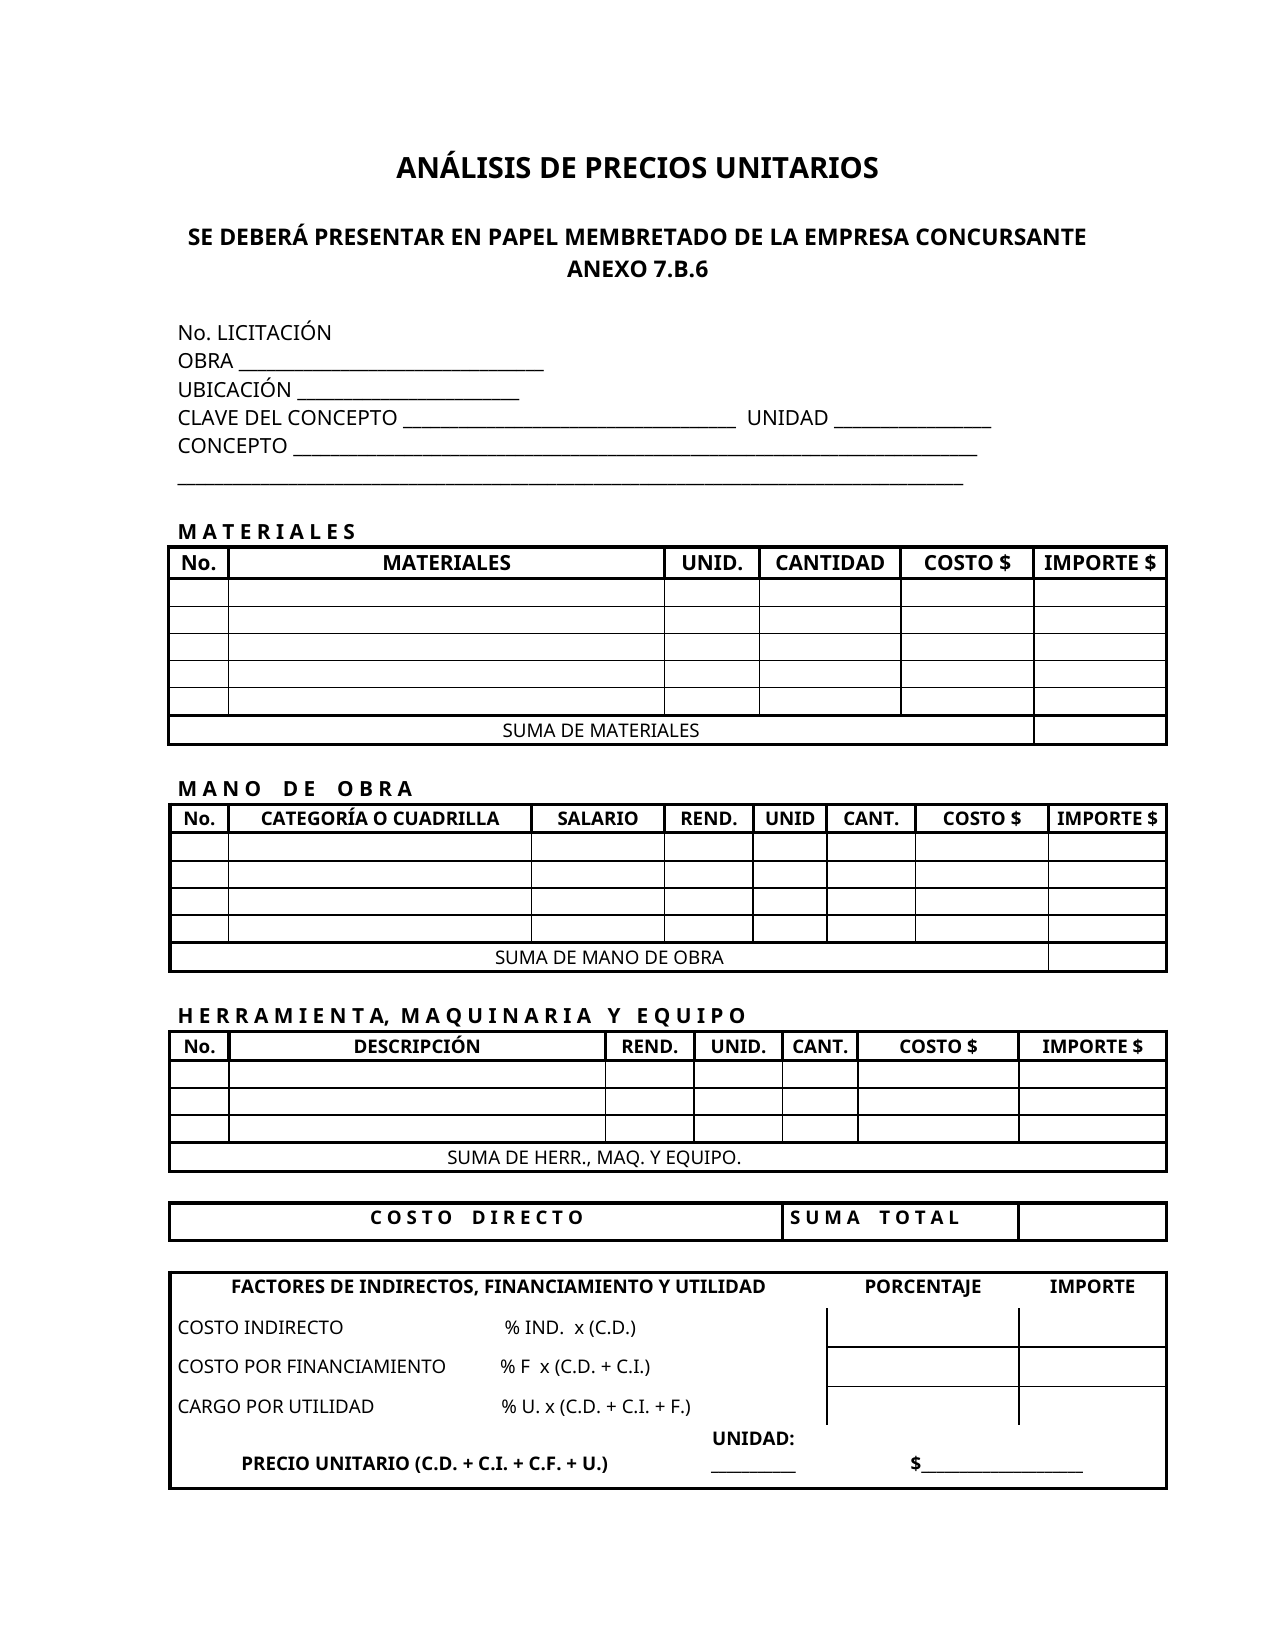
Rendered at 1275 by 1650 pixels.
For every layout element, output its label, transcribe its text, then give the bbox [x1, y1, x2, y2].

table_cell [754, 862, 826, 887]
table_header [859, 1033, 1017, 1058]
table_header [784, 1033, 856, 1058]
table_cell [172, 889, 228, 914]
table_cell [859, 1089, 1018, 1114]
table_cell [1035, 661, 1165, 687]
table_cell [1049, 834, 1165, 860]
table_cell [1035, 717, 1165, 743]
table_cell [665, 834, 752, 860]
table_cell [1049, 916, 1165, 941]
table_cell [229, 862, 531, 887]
text M A T E R I A L E S [177, 517, 1098, 545]
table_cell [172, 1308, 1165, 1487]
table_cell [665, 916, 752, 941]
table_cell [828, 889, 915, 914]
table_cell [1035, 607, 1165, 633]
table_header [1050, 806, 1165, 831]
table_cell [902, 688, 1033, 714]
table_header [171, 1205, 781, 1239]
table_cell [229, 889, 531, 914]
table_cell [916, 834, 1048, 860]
text CLAVE DEL CONCEPTO ____________________________________ UNIDAD _________________ [177, 403, 1098, 432]
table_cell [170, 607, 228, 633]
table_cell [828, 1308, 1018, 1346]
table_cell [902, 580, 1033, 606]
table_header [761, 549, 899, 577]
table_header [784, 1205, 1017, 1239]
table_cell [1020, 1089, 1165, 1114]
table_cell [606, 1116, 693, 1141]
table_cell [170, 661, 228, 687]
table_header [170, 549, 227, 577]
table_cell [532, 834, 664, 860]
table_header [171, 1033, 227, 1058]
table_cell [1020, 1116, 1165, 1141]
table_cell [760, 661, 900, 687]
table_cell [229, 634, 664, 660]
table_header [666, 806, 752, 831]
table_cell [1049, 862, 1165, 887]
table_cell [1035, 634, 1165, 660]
text No. LICITACIÓN [177, 318, 1275, 346]
text CONCEPTO __________________________________________________________________________ [177, 432, 1098, 460]
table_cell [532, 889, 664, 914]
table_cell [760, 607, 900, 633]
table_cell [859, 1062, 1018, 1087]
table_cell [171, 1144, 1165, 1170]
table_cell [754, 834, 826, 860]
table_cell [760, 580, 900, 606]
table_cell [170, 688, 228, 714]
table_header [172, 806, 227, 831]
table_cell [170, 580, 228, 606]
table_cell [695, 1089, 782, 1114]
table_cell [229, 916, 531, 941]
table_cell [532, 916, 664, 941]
text _____________________________________________________________________________________ [177, 460, 1098, 488]
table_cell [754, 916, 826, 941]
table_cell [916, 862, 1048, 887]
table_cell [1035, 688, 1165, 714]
text H E R R A M I E N T A, M A Q U I N A R I A Y E Q U I P O [177, 1001, 1098, 1030]
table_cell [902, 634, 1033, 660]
text ANÁLISIS DE PRECIOS UNITARIOS [177, 148, 1098, 187]
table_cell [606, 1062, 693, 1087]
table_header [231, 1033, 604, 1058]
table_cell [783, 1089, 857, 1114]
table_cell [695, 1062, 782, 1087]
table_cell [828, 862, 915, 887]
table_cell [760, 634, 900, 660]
text OBRA _________________________________ [177, 346, 1098, 375]
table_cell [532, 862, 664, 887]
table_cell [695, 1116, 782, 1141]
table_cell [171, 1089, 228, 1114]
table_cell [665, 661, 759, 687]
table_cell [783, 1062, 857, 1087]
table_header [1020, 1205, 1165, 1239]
text UBICACIÓN ________________________ [177, 375, 1098, 403]
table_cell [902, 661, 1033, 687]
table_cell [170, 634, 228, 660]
text SE DEBERÁ PRESENTAR EN PAPEL MEMBRETADO DE [177, 221, 1098, 253]
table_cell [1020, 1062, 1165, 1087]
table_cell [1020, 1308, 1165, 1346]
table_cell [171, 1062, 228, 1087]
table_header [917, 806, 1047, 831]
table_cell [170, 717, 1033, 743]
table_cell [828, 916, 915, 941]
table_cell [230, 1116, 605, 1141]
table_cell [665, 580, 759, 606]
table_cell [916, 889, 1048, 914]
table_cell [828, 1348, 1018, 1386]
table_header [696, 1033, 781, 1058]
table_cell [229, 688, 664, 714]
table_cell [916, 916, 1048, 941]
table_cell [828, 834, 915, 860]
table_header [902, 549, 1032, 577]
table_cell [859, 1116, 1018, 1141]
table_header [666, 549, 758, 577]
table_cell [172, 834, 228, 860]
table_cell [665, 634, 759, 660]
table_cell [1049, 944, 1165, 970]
text M A N O D E O B R A [177, 774, 1098, 803]
text ANEXO 7.B.6 [177, 253, 1098, 284]
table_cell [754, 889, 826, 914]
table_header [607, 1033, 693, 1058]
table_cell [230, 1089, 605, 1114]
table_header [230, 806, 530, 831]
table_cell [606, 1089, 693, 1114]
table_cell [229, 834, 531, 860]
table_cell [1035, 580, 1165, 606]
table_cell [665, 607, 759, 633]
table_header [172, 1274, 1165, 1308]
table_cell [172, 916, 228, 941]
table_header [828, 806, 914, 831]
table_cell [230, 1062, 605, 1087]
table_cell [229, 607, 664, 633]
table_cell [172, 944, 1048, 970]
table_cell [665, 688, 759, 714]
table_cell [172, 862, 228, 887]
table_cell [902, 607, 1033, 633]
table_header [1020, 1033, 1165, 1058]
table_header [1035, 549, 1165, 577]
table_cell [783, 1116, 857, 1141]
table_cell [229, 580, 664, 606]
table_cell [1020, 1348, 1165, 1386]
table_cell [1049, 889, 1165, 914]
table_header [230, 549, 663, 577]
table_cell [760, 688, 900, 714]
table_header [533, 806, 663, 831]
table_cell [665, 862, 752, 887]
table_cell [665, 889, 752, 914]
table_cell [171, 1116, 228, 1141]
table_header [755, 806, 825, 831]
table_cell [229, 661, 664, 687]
